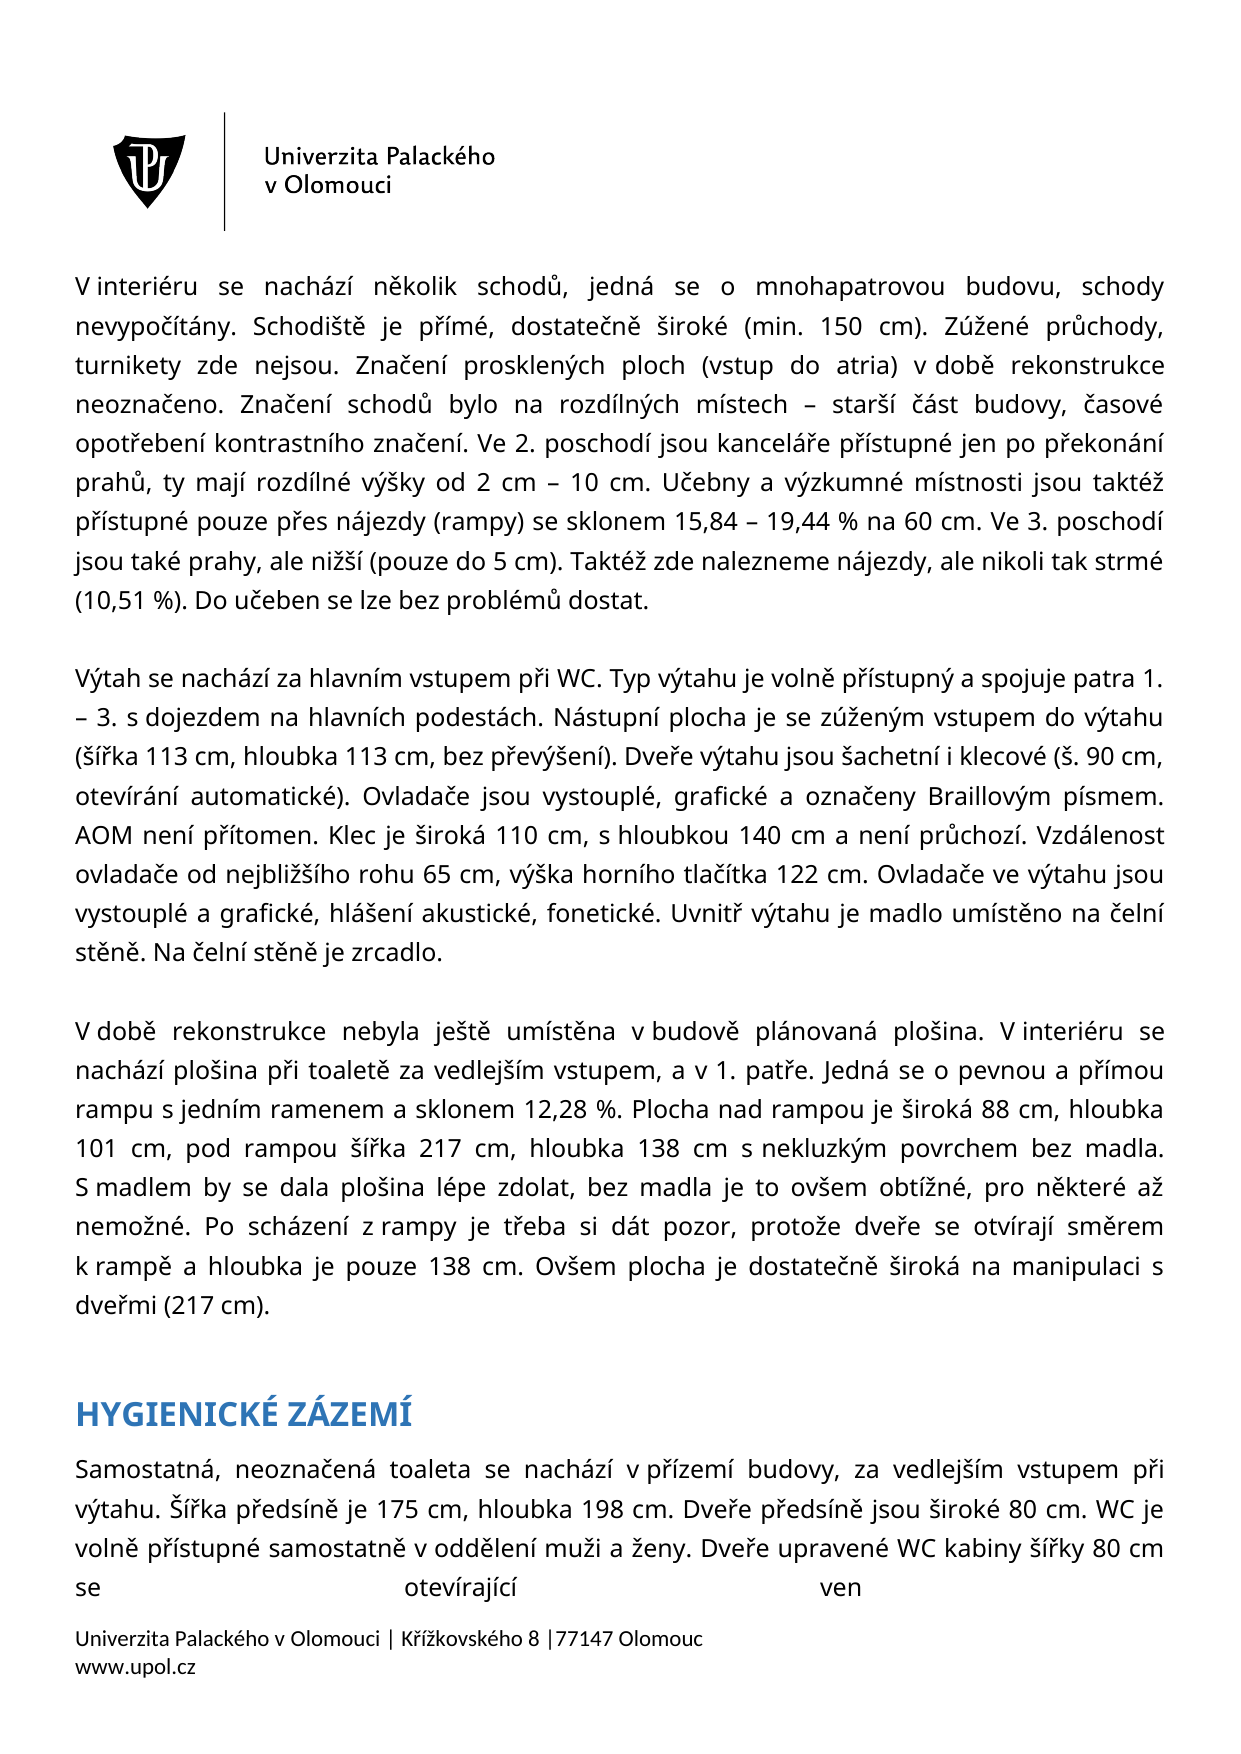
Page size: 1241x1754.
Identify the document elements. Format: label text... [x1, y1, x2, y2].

text V interiéru se nachází několik schodů, jedná se o mnohapatrovou budovu, schody nevypočítány. Schodiště je přímé, dostatečně široké (min. 150 cm). Zúžené průchody, turnikety zde nejsou. Značení prosklených ploch (vstup do atria) v době rekonstrukce neoznačeno. Značení schodů bylo na rozdílných místech – starší část budovy, časové opotřebení kontrastního značení. Ve 2. poschodí jsou kanceláře přístupné jen po překonání prahů, ty mají rozdílné výšky od 2 cm – 10 cm. Učebny a výzkumné místnosti jsou taktéž přístupné pouze přes nájezdy (rampy) se sklonem 15,84 – 19,44 % na 60 cm. Ve 3. poschodí jsou také prahy, ale nižší (pouze do 5 cm). Taktéž zde nalezneme nájezdy, ale nikoli tak strmé (10,51 %). Do učeben se lze bez problémů dostat. [75, 269, 1165, 616]
picture [75, 73, 533, 269]
text Výtah se nachází za hlavním vstupem při WC. Typ výtahu je volně přístupný a spojuje patra 1. – 3. s dojezdem na hlavních podestách. Nástupní plocha je se zúženým vstupem do výtahu (šířka 113 cm, hloubka 113 cm, bez převýšení). Dveře výtahu jsou šachetní i klecové (š. 90 cm, otevírání automatické). Ovladače jsou vystouplé, grafické a označeny Braillovým písmem. AOM není přítomen. Klec je široká 110 cm, s hloubkou 140 cm a není průchozí. Vzdálenost ovladače od nejbližšího rohu 65 cm, výška horního tlačítka 122 cm. Ovladače ve výtahu jsou vystouplé a grafické, hlášení akustické, fonetické. Uvnitř výtahu je madlo umístěno na čelní stěně. Na čelní stěně je zrcadlo. [75, 661, 1165, 969]
text V době rekonstrukce nebyla ještě umístěna v budově plánovaná plošina. V interiéru se nachází plošina při toaletě za vedlejším vstupem, a v 1. patře. Jedná se o pevnou a přímou rampu s jedním ramenem a sklonem 12,28 %. Plocha nad rampou je široká 88 cm, hloubka 101 cm, pod rampou šířka 217 cm, hloubka 138 cm s nekluzkým povrchem bez madla. S madlem by se dala plošina lépe zdolat, bez madla je to ovšem obtížné, pro některé až nemožné. Po scházení z rampy je třeba si dát pozor, protože dveře se otvírají směrem k rampě a hloubka je pouze 138 cm. Ovšem plocha je dostatečně široká na manipulaci s dveřmi (217 cm). [75, 1013, 1165, 1321]
subtitle HYGIENICKÉ ZÁZEMÍ [75, 1391, 1165, 1436]
